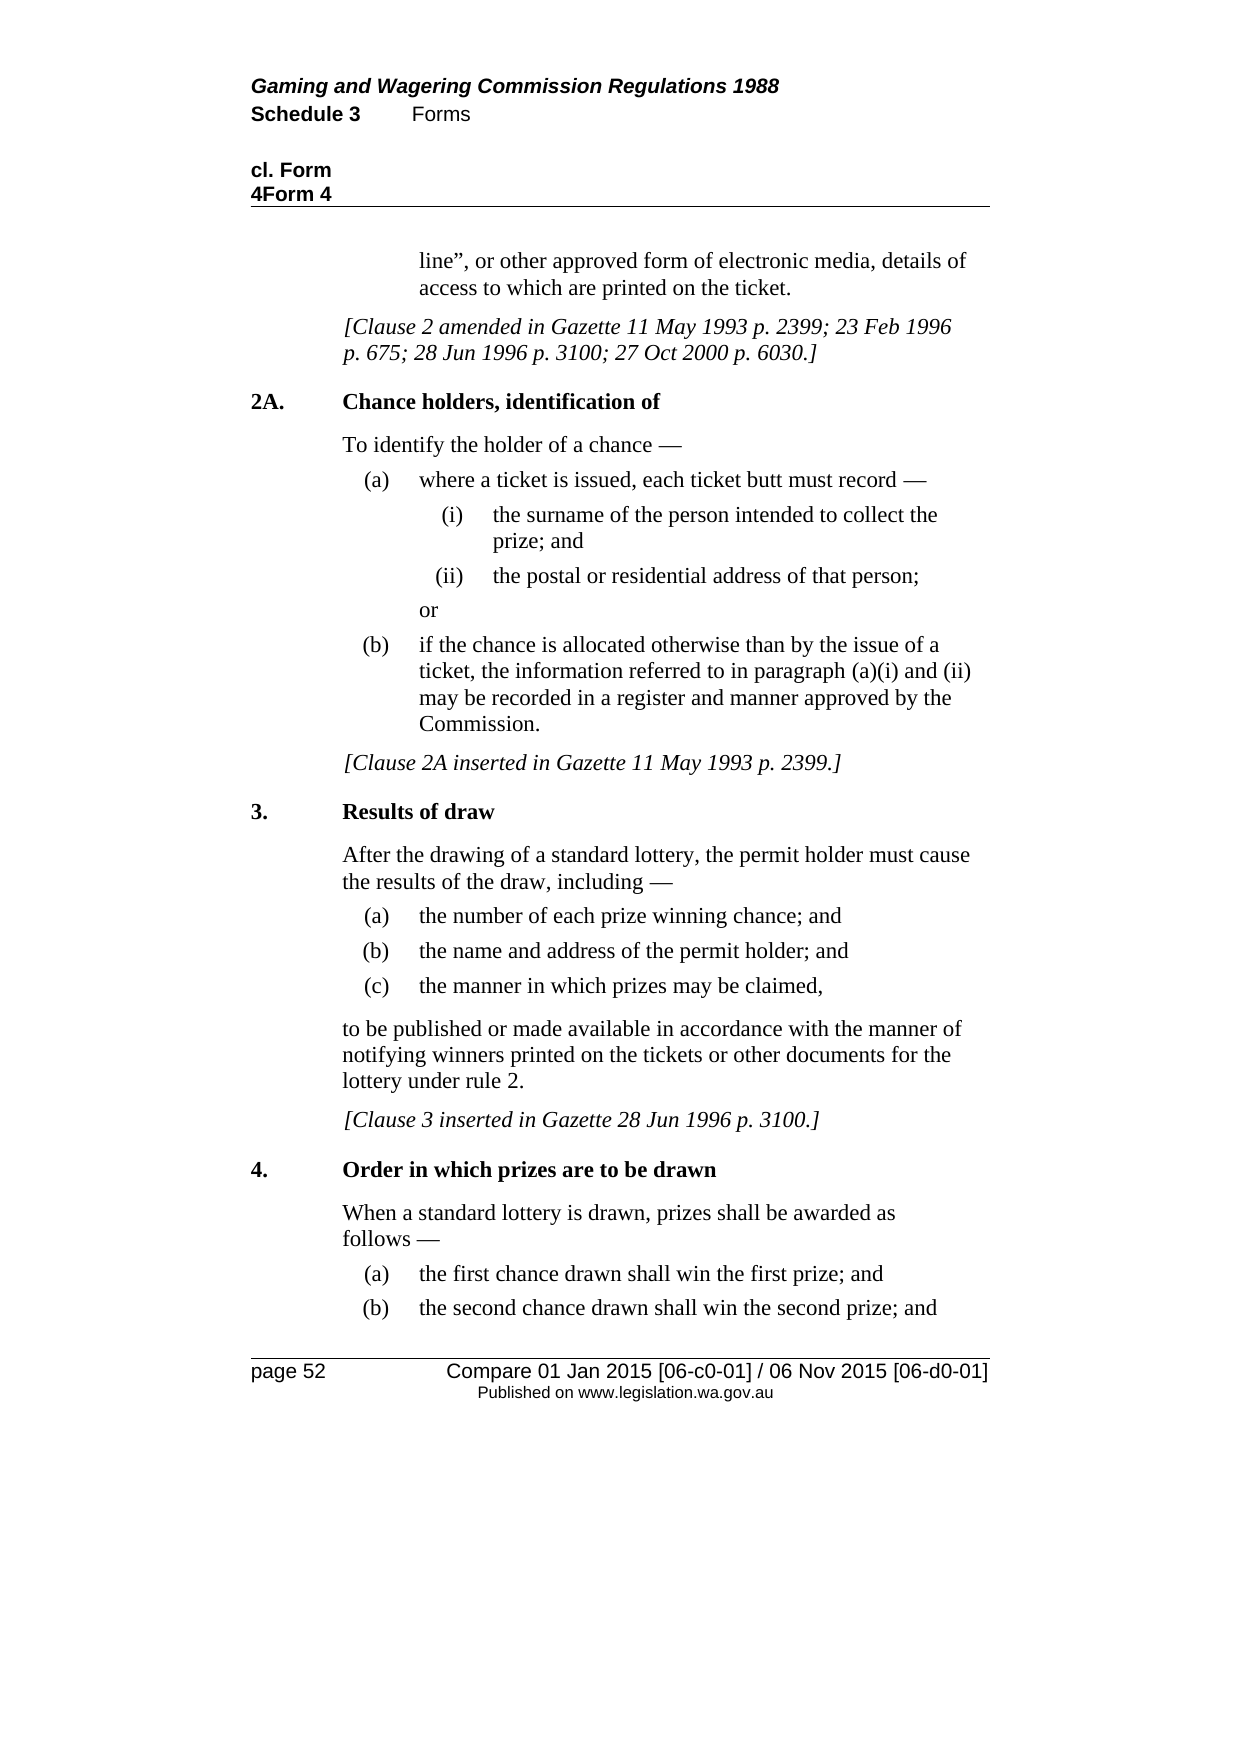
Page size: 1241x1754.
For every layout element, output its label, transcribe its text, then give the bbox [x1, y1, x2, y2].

text (a) the number of each prize winning chance; and [251, 902, 990, 929]
subtitle 2A. Chance holders, identification of [251, 388, 990, 415]
text (b) the second chance drawn shall win the second prize; and [251, 1294, 990, 1321]
text To identify the holder of a chance — [251, 431, 990, 458]
text [Clause 2A inserted in Gazette 11 May 1993 p. 2399.] [251, 749, 990, 775]
text (ii) the postal or residential address of that person; [251, 562, 990, 588]
text (c) the manner in which prizes may be claimed, [251, 972, 990, 998]
text (a) the first chance drawn shall win the first prize; and [251, 1260, 990, 1286]
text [251, 247, 990, 300]
text or [251, 596, 990, 623]
text When a standard lottery is drawn, prizes shall be awarded as follows — [251, 1199, 990, 1251]
subtitle 4. Order in which prizes are to be drawn [251, 1156, 990, 1182]
subtitle 3. Results of draw [251, 798, 990, 825]
text (b) the name and address of the permit holder; and [251, 937, 990, 963]
text to be published or made available in accordance with the manner of notifying winners printed on the tickets or other documents for the lottery under rule 2. [251, 1015, 990, 1094]
text After the drawing of a standard lottery, the permit holder must cause the results of the draw, including — [251, 841, 990, 894]
text (i) the surname of the person intended to collect the prize; and [251, 501, 990, 553]
text (b) if the chance is allocated otherwise than by the issue of a ticket, the information referred to in paragraph (a)(i) and (ii) may be recorded in a register and manner approved by the Commission. [251, 631, 990, 737]
text [Clause 3 inserted in Gazette 28 Jun 1996 p. 3100.] [251, 1106, 990, 1133]
text (a) where a ticket is issued, each ticket butt must record — [251, 466, 990, 492]
text [Clause 2 amended in Gazette 11 May 1993 p. 2399; 23 Feb 1996 p. 675; 28 Jun 1996 p. 3100; 27 Oct 2000 p. 6030.] [251, 313, 990, 365]
